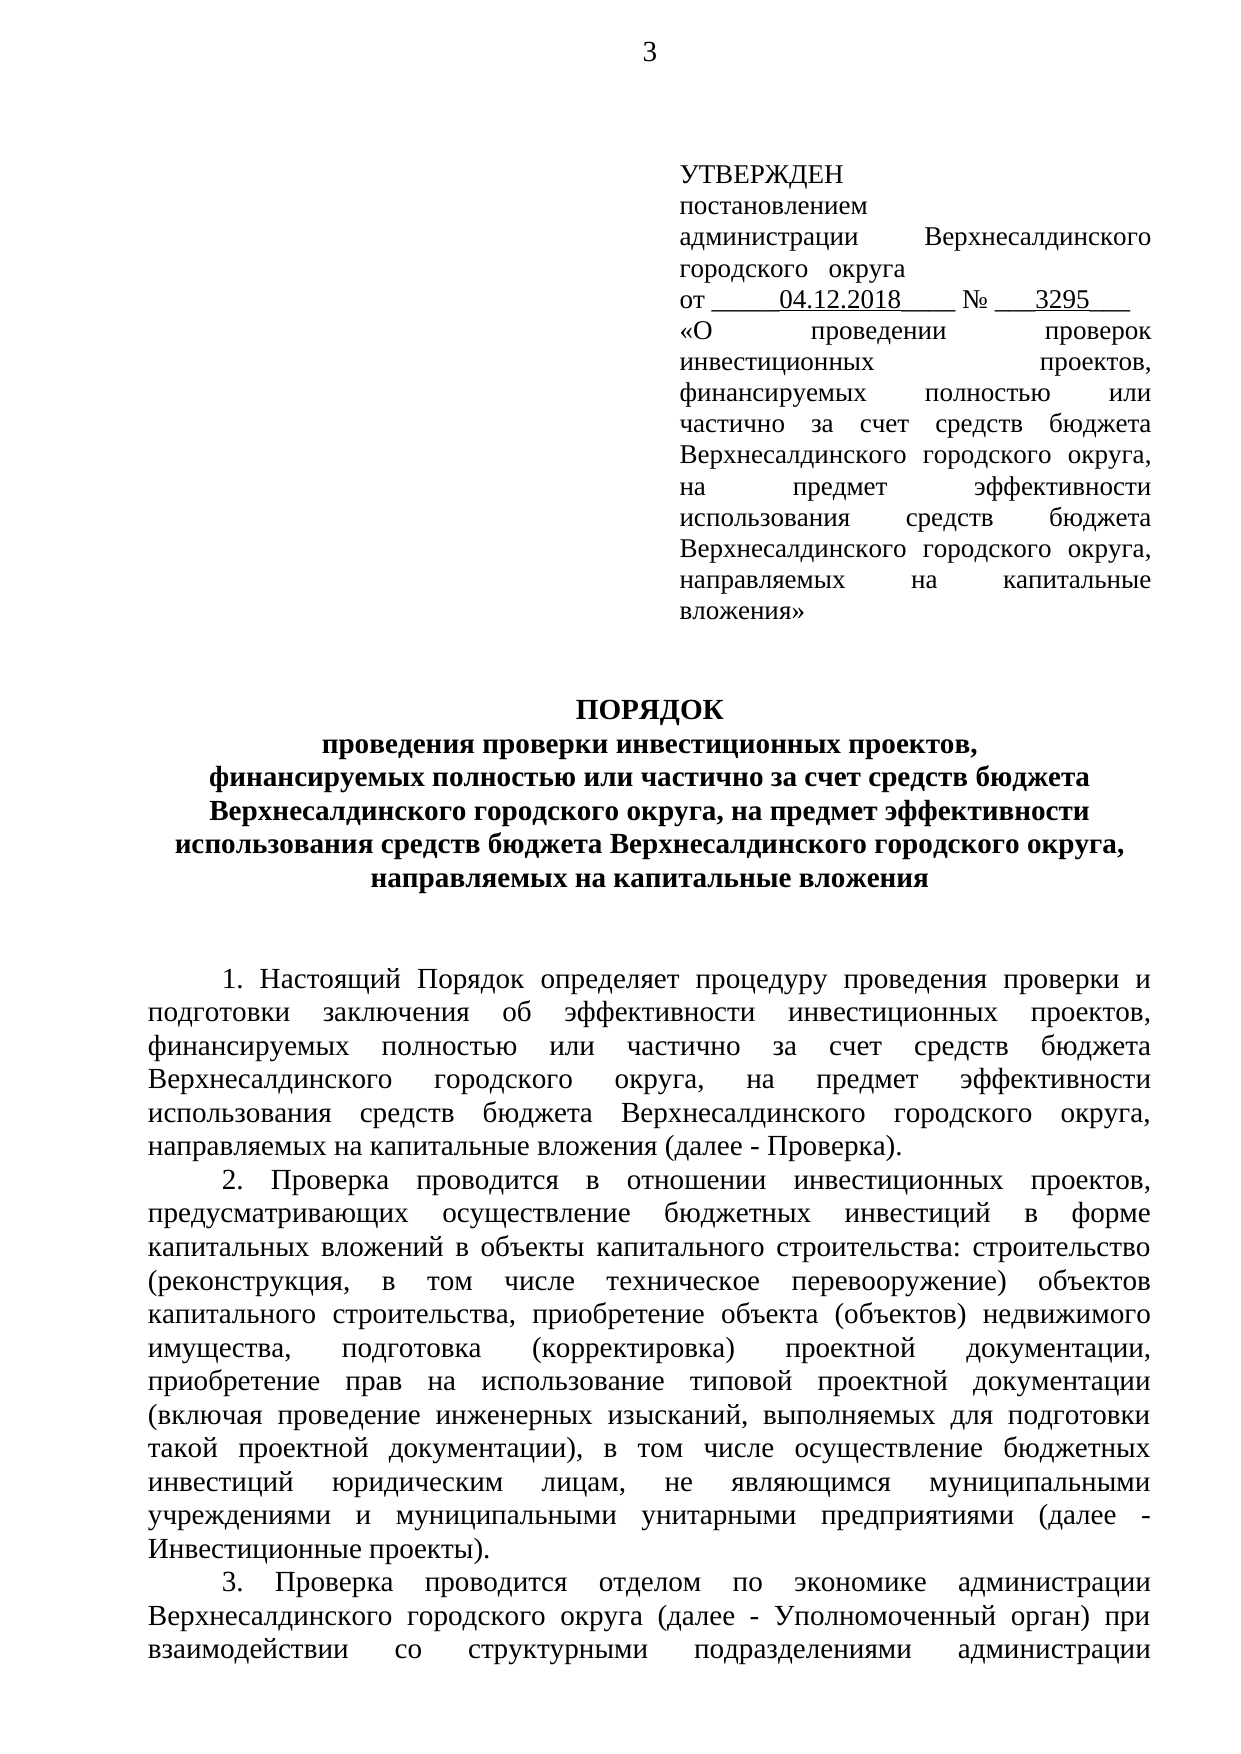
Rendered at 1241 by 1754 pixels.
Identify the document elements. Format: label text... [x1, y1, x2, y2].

text от _____04.12.2018____ № ___3295___ [679, 283, 1152, 314]
text постановлением администрации Верхнесалдинского городского округа [679, 189, 1152, 283]
text «О проведении проверок инвестиционных проектов, финансируемых полностью или частично за счет средств бюджета Верхнесалдинского городского округа, на предмет эффективности использования средств бюджета Верхнесалдинского городского округа, направляемых на капитальные вложения» [679, 314, 1152, 625]
title направляемых на капитальные вложения [148, 860, 1152, 894]
title проведения проверки инвестиционных проектов, [148, 726, 1152, 759]
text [148, 1564, 1152, 1665]
title Верхнесалдинского городского округа, на предмет эффективности [148, 793, 1152, 827]
text 2. Проверка проводится в отношении инвестиционных проектов, предусматривающих осуществление бюджетных инвестиций в форме капитальных вложений в объекты капитального строительства: строительство (реконструкция, в том числе техническое перевооружение) объектов капитального строительства, приобретение объекта (объектов) недвижимого имущества, подготовка (корректировка) проектной документации, приобретение прав на использование типовой проектной документации (включая проведение инженерных изысканий, выполняемых для подготовки такой проектной документации), в том числе осуществление бюджетных инвестиций юридическим лицам, не являющимся муниципальными учреждениями и муниципальными унитарными предприятиями (далее - Инвестиционные проекты). [148, 1162, 1152, 1564]
title использования средств бюджета Верхнесалдинского городского округа, [148, 827, 1152, 860]
title ПОРЯДОК [148, 692, 1152, 726]
text 1. Настоящий Порядок определяет процедуру проведения проверки и подготовки заключения об эффективности инвестиционных проектов, финансируемых полностью или частично за счет средств бюджета Верхнесалдинского городского округа, на предмет эффективности использования средств бюджета Верхнесалдинского городского округа, направляемых на капитальные вложения (далее - Проверка). [148, 961, 1152, 1162]
title финансируемых полностью или частично за счет средств бюджета [148, 759, 1152, 793]
text УТВЕРЖДЕН [679, 158, 1152, 189]
